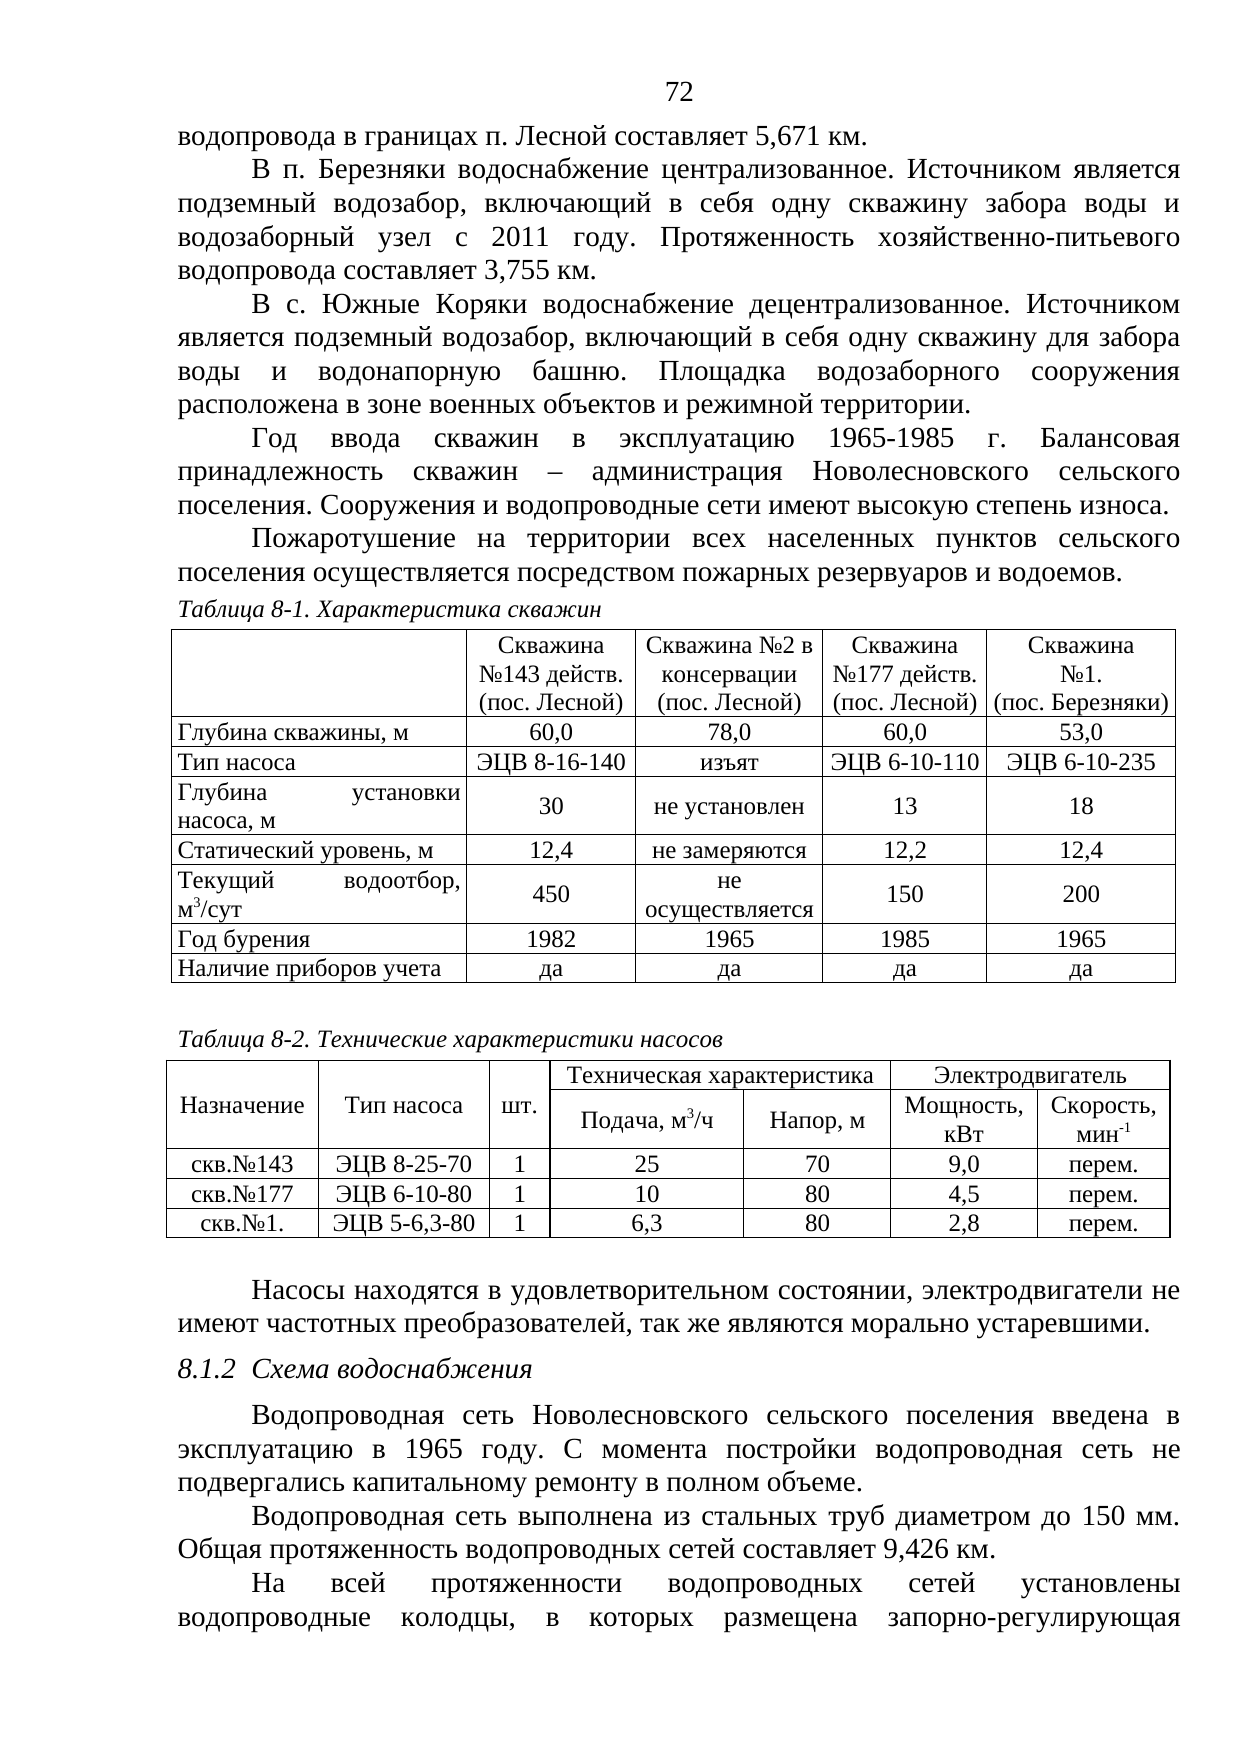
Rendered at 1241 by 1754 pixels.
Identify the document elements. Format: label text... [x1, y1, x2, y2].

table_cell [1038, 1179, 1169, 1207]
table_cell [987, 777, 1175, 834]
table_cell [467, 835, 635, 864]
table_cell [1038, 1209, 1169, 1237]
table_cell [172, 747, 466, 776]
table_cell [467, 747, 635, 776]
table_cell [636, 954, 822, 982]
text В п. Березняки водоснабжение централизованное. Источником является подземный водозабор, включающий в себя одну скважину забора воды и водозаборный узел с 2011 году. Протяженность хозяйственно-питьевого водопровода составляет 3,755 км. [177, 152, 1181, 286]
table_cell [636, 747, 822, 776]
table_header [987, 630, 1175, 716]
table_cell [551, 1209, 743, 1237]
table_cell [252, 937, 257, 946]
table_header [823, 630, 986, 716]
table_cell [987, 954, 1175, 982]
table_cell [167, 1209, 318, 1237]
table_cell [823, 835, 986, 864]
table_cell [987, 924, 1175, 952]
text Водопроводная сеть Новолесновского сельского поселения введена в эксплуатацию в 1965 году. С момента постройки водопроводная сеть не подвергались капитальному ремонту в полном объеме. [177, 1397, 1181, 1498]
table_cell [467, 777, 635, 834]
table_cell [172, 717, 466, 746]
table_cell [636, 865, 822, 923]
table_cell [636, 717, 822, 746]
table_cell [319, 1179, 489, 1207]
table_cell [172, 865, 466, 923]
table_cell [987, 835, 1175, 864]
text Водопроводная сеть выполнена из стальных труб диаметром до 150 мм. Общая протяженность водопроводных сетей составляет 9,426 км. [177, 1498, 1181, 1565]
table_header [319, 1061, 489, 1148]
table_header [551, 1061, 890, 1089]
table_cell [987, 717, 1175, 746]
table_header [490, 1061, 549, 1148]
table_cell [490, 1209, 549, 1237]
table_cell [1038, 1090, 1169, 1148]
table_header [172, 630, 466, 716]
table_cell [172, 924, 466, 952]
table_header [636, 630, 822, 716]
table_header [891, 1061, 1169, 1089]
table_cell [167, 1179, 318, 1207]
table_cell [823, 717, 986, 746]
text Таблица 8-1. Характеристика скважин [177, 594, 1181, 623]
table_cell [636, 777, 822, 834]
text Насосы находятся в удовлетворительном состоянии, электродвигатели не имеют частотных преобразователей, так же являются морально устаревшими. [177, 1272, 1181, 1339]
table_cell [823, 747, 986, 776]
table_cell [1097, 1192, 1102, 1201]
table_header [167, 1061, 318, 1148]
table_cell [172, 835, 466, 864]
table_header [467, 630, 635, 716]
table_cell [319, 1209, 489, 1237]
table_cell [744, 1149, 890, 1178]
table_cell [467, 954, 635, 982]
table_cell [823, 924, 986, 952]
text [177, 1565, 1181, 1632]
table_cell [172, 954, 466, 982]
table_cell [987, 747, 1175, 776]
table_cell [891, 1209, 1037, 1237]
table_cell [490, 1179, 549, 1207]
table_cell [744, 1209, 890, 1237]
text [177, 118, 1181, 152]
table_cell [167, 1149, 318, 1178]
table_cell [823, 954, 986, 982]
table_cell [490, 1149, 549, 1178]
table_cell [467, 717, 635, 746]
text Таблица 8-2. Технические характеристики насосов [177, 1024, 1181, 1053]
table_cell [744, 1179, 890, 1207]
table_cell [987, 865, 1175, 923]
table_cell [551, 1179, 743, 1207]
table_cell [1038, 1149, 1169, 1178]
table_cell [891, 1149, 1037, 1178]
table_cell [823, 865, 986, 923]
text Пожаротушение на территории всех населенных пунктов сельского поселения осуществляется посредством пожарных резервуаров и водоемов. [177, 521, 1181, 588]
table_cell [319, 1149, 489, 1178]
subtitle Схема водоснабжения [177, 1351, 1181, 1385]
text Год ввода скважин в эксплуатацию 1965-1985 г. Балансовая принадлежность скважин – администрация Новолесновского сельского поселения. Сооружения и водопроводные сети имеют высокую степень износа. [177, 420, 1181, 521]
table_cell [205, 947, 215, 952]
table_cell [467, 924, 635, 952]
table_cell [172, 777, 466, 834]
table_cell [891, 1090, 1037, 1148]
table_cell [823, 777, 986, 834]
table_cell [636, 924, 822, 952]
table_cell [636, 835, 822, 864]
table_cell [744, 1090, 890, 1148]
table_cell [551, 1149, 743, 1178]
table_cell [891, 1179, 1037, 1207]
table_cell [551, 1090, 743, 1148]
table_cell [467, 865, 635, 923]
text В с. Южные Коряки водоснабжение децентрализованное. Источником является подземный водозабор, включающий в себя одну скважину для забора воды и водонапорную башню. Площадка водозаборного сооружения расположена в зоне военных объектов и режимной территории. [177, 286, 1181, 420]
